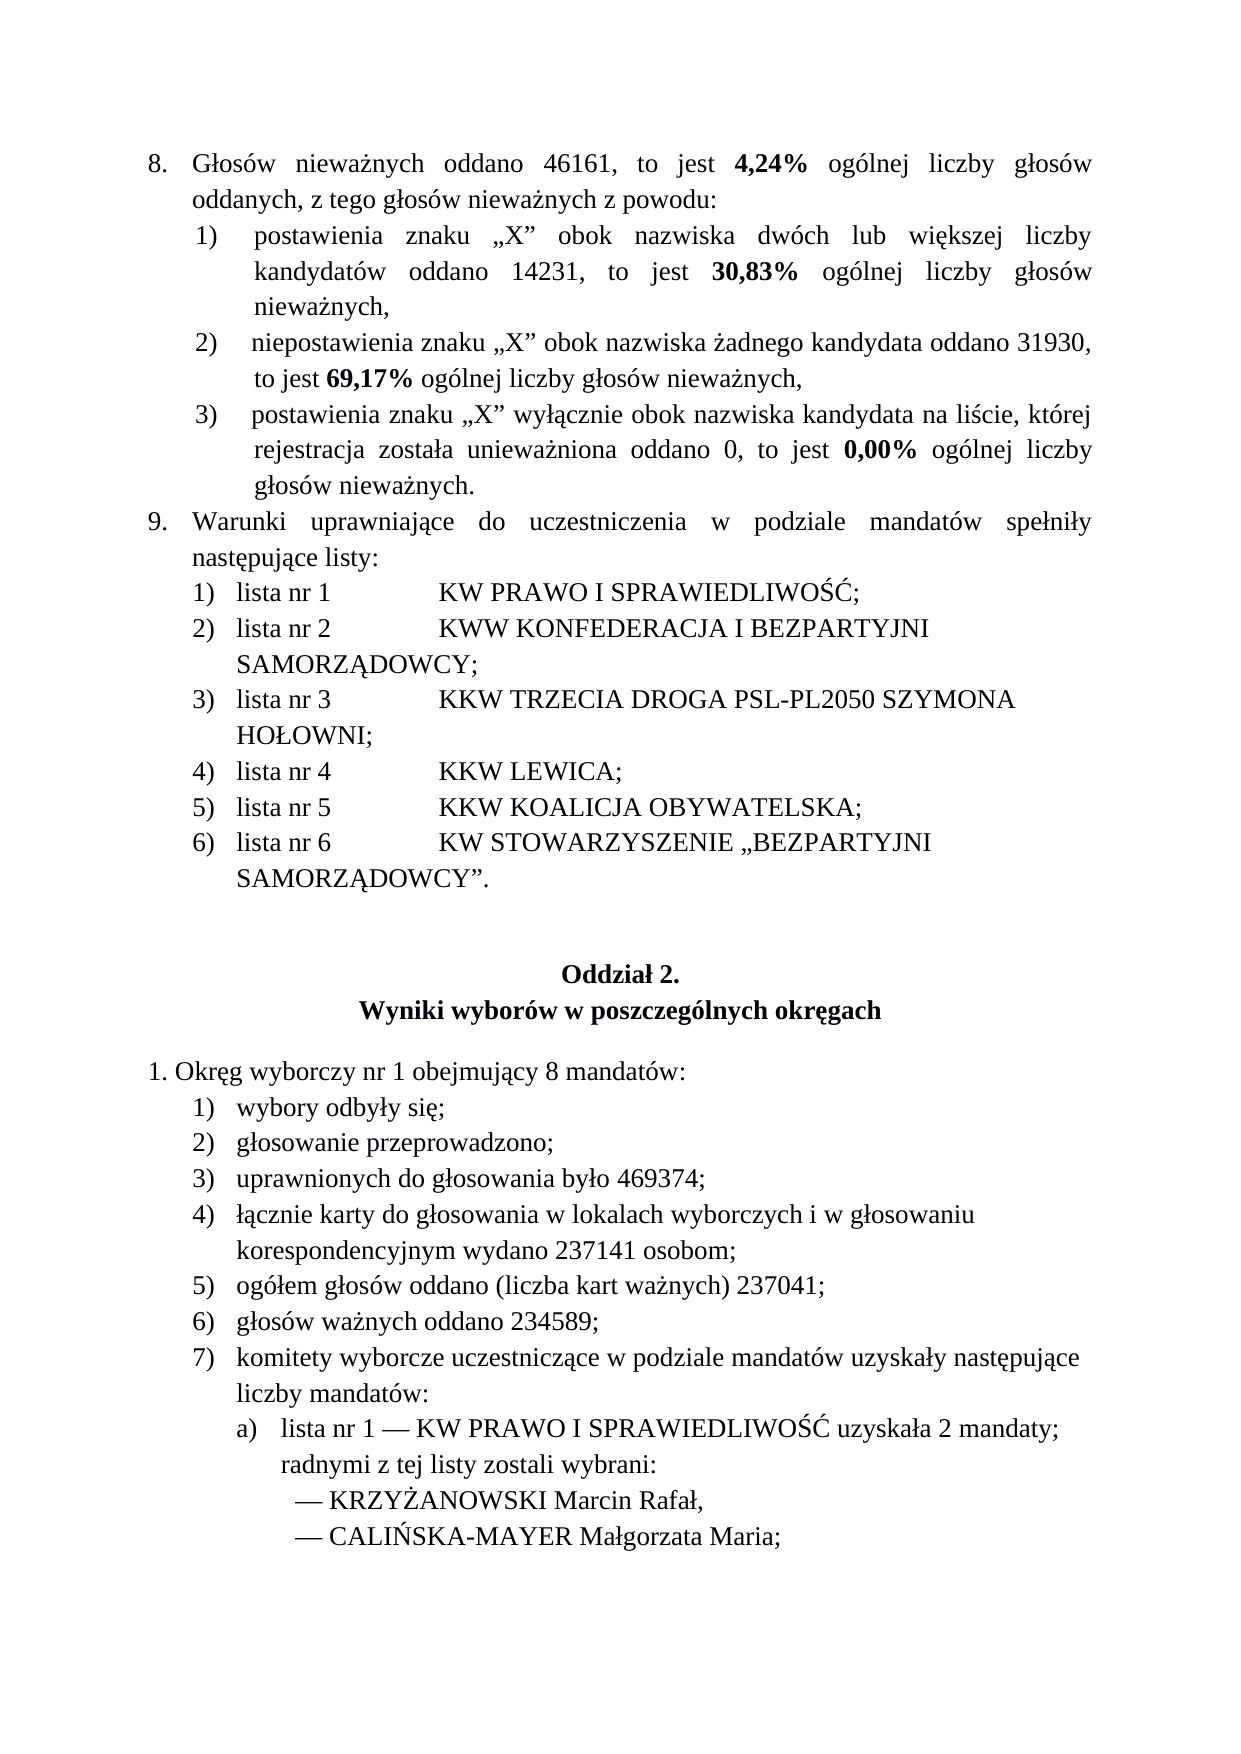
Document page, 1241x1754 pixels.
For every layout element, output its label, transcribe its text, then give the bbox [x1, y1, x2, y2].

text ― CALIŃSKA-MAYER Małgorzata Maria; [236, 1519, 1093, 1551]
text 8. Głosów nieważnych oddano 46161, to jest 4,24% ogólnej liczby głosów oddanych, z tego głosów nieważnych z powodu: [148, 148, 1093, 214]
text 2) niepostawienia znaku „X” obok nazwiska żadnego kandydata oddano 31930, to jest 69,17% ogólnej liczby głosów nieważnych, [195, 326, 1093, 393]
text 5) lista nr 5 KKW KOALICJA OBYWATELSKA; [192, 791, 1093, 822]
text 1) postawienia znaku „X” obok nazwiska dwóch lub większej liczby kandydatów oddano 14231, to jest 30,83% ogólnej liczby głosów nieważnych, [195, 219, 1093, 322]
text 4) lista nr 4 KKW LEWICA; [192, 755, 1093, 786]
text 2) głosowanie przeprowadzono; [192, 1127, 1093, 1158]
text 1. Okręg wyborczy nr 1 obejmujący 8 mandatów: [148, 1055, 1093, 1086]
text 5) ogółem głosów oddano (liczba kart ważnych) 237041; [192, 1269, 1093, 1301]
text 6) lista nr 6 KW STOWARZYSZENIE „BEZPARTYJNI SAMORZĄDOWCY”. [192, 826, 1093, 893]
text 2) lista nr 2 KWW KONFEDERACJA I BEZPARTYJNI SAMORZĄDOWCY; [192, 612, 1093, 679]
text 1) wybory odbyły się; [192, 1091, 1093, 1122]
text Oddział 2. Wyniki wyborów w poszczególnych okręgach [148, 959, 1093, 1026]
text a) lista nr 1 ― KW PRAWO I SPRAWIEDLIWOŚĆ uzyskała 2 mandaty; [236, 1412, 1093, 1443]
text radnymi z tej listy zostali wybrani: [236, 1448, 1093, 1479]
text 1) lista nr 1 KW PRAWO I SPRAWIEDLIWOŚĆ; [192, 576, 1093, 607]
text 4) łącznie karty do głosowania w lokalach wyborczych i w głosowaniu korespondencyjnym wydano 237141 osobom; [192, 1198, 1093, 1265]
text 9. Warunki uprawniające do uczestniczenia w podziale mandatów spełniły następujące listy: [148, 505, 1093, 572]
text 3) lista nr 3 KKW TRZECIA DROGA PSL-PL2050 SZYMONA HOŁOWNI; [192, 683, 1093, 750]
text 6) głosów ważnych oddano 234589; [192, 1305, 1093, 1336]
text 3) postawienia znaku „X” wyłącznie obok nazwiska kandydata na liście, której rejestracja została unieważniona oddano 0, to jest 0,00% ogólnej liczby głosów nieważnych. [195, 398, 1093, 500]
text 3) uprawnionych do głosowania było 469374; [192, 1162, 1093, 1193]
text ― KRZYŻANOWSKI Marcin Rafał, [236, 1484, 1093, 1515]
text 7) komitety wyborcze uczestniczące w podziale mandatów uzyskały następujące liczby mandatów: [192, 1341, 1093, 1408]
